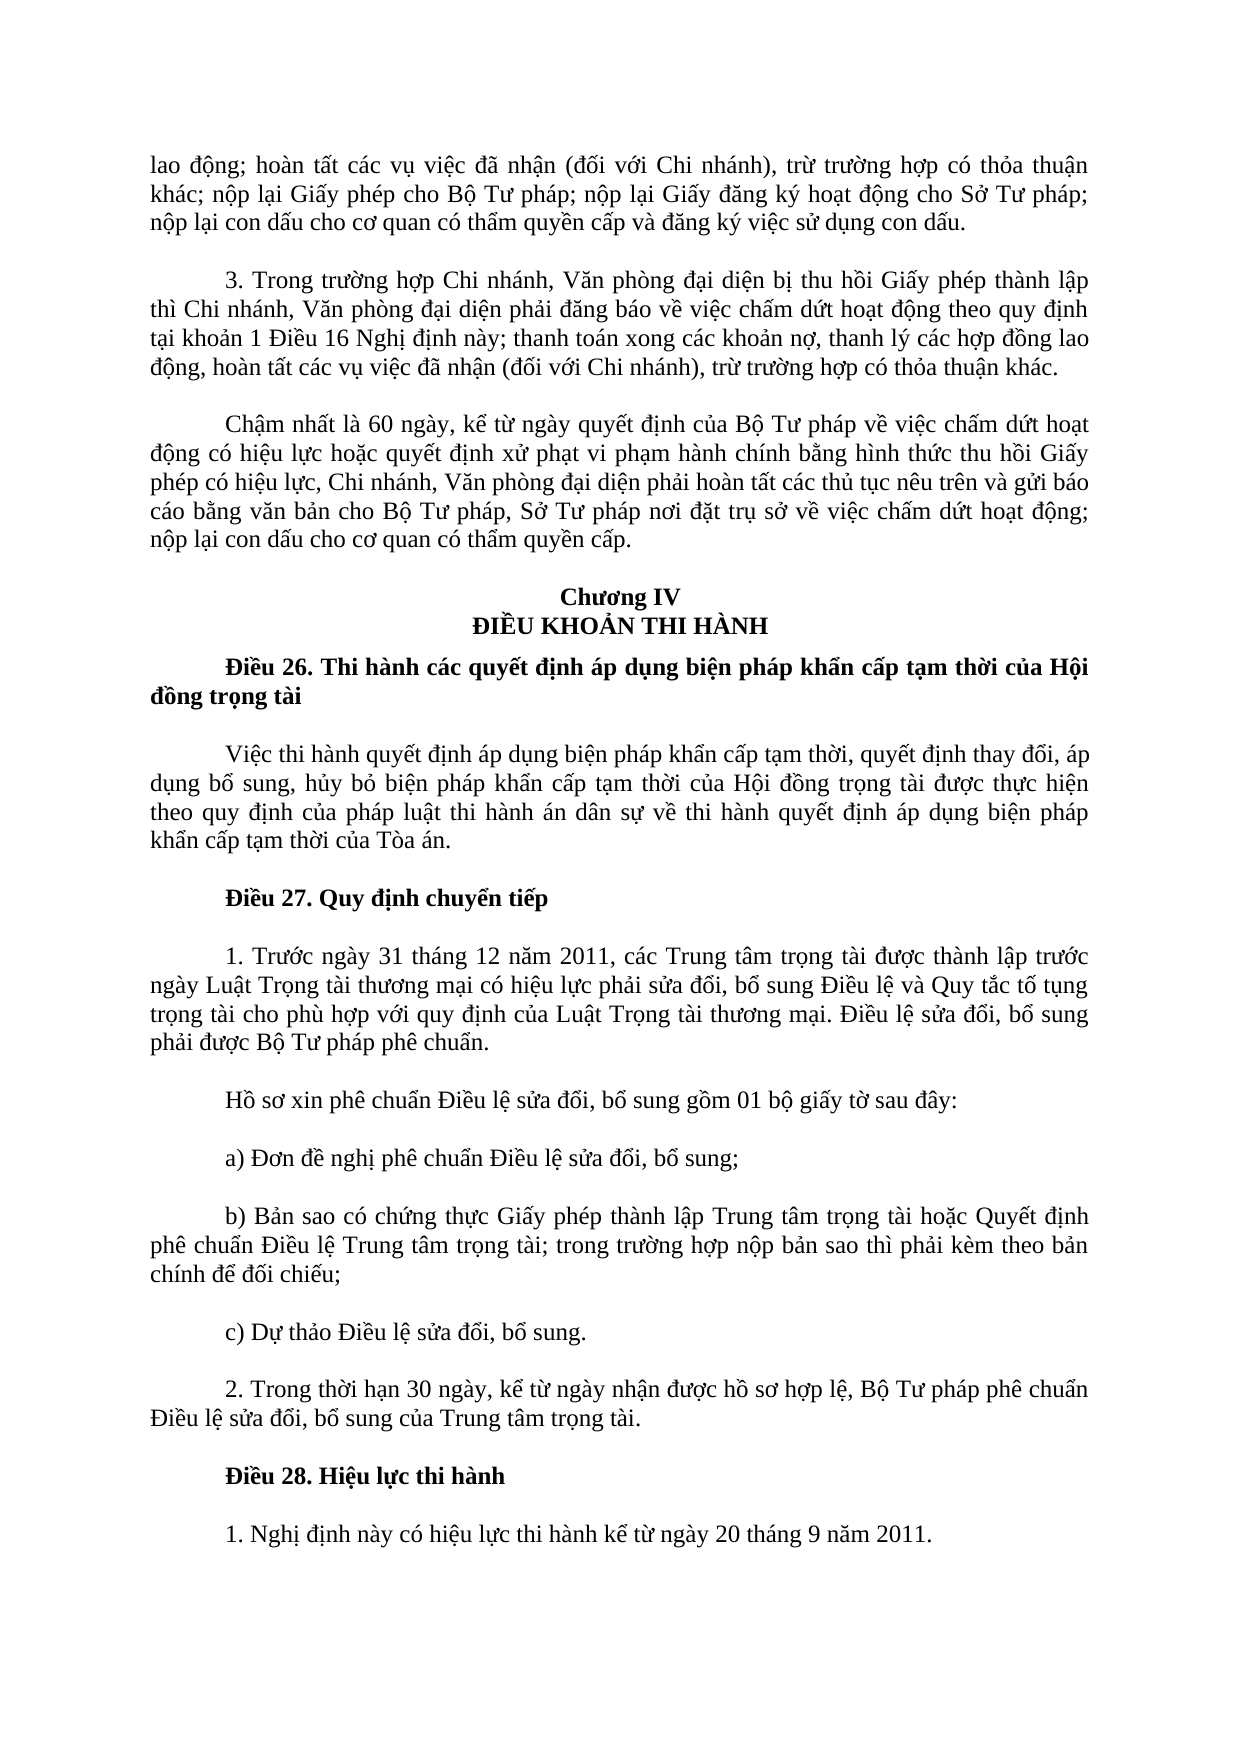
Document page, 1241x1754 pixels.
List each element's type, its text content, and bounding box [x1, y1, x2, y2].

text ĐIỀU KHOẢN THI HÀNH [150, 611, 1090, 640]
text Điều 28. Hiệu lực thi hành [150, 1461, 1090, 1490]
text Điều 26. Thi hành các quyết định áp dụng biện pháp khẩn cấp tạm thời của Hội đồng trọng tài [150, 652, 1090, 710]
text 1. Trước ngày 31 tháng 12 năm 2011, các Trung tâm trọng tài được thành lập trước ngày Luật Trọng tài thương mại có hiệu lực phải sửa đổi, bổ sung Điều lệ và Quy tắc tố tụng trọng tài cho phù hợp với quy định của Luật Trọng tài thương mại. Điều lệ sửa đổi, bổ sung phải được Bộ Tư pháp phê chuẩn. [150, 941, 1090, 1056]
text Hồ sơ xin phê chuẩn Điều lệ sửa đổi, bổ sung gồm 01 bộ giấy tờ sau đây: [150, 1085, 1090, 1114]
text c) Dự thảo Điều lệ sửa đổi, bổ sung. [150, 1317, 1090, 1345]
text b) Bản sao có chứng thực Giấy phép thành lập Trung tâm trọng tài hoặc Quyết định phê chuẩn Điều lệ Trung tâm trọng tài; trong trường hợp nộp bản sao thì phải kèm theo bản chính để đối chiếu; [150, 1201, 1090, 1287]
text 2. Trong thời hạn 30 ngày, kể từ ngày nhận được hồ sơ hợp lệ, Bộ Tư pháp phê chuẩn Điều lệ sửa đổi, bổ sung của Trung tâm trọng tài. [150, 1374, 1090, 1432]
text 3. Trong trường hợp Chi nhánh, Văn phòng đại diện bị thu hồi Giấy phép thành lập thì Chi nhánh, Văn phòng đại diện phải đăng báo về việc chấm dứt hoạt động theo quy định tại khoản 1 Điều 16 Nghị định này; thanh toán xong các khoản nợ, thanh lý các hợp đồng lao động, hoàn tất các vụ việc đã nhận (đối với Chi nhánh), trừ trường hợp có thỏa thuận khác. [150, 265, 1090, 380]
text 1. Nghị định này có hiệu lực thi hành kể từ ngày 20 tháng 9 năm 2011. [150, 1519, 1090, 1548]
text Chậm nhất là 60 ngày, kể từ ngày quyết định của Bộ Tư pháp về việc chấm dứt hoạt động có hiệu lực hoặc quyết định xử phạt vi phạm hành chính bằng hình thức thu hồi Giấy phép có hiệu lực, Chi nhánh, Văn phòng đại diện phải hoàn tất các thủ tục nêu trên và gửi báo cáo bằng văn bản cho Bộ Tư pháp, Sở Tư pháp nơi đặt trụ sở về việc chấm dứt hoạt động; nộp lại con dấu cho cơ quan có thẩm quyền cấp. [150, 409, 1090, 553]
text Việc thi hành quyết định áp dụng biện pháp khẩn cấp tạm thời, quyết định thay đổi, áp dụng bổ sung, hủy bỏ biện pháp khẩn cấp tạm thời của Hội đồng trọng tài được thực hiện theo quy định của pháp luật thi hành án dân sự về thi hành quyết định áp dụng biện pháp khẩn cấp tạm thời của Tòa án. [150, 739, 1090, 854]
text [150, 150, 1090, 236]
text a) Đơn đề nghị phê chuẩn Điều lệ sửa đổi, bổ sung; [150, 1143, 1090, 1172]
text Chương IV [150, 582, 1090, 611]
text Điều 27. Quy định chuyển tiếp [150, 883, 1090, 912]
